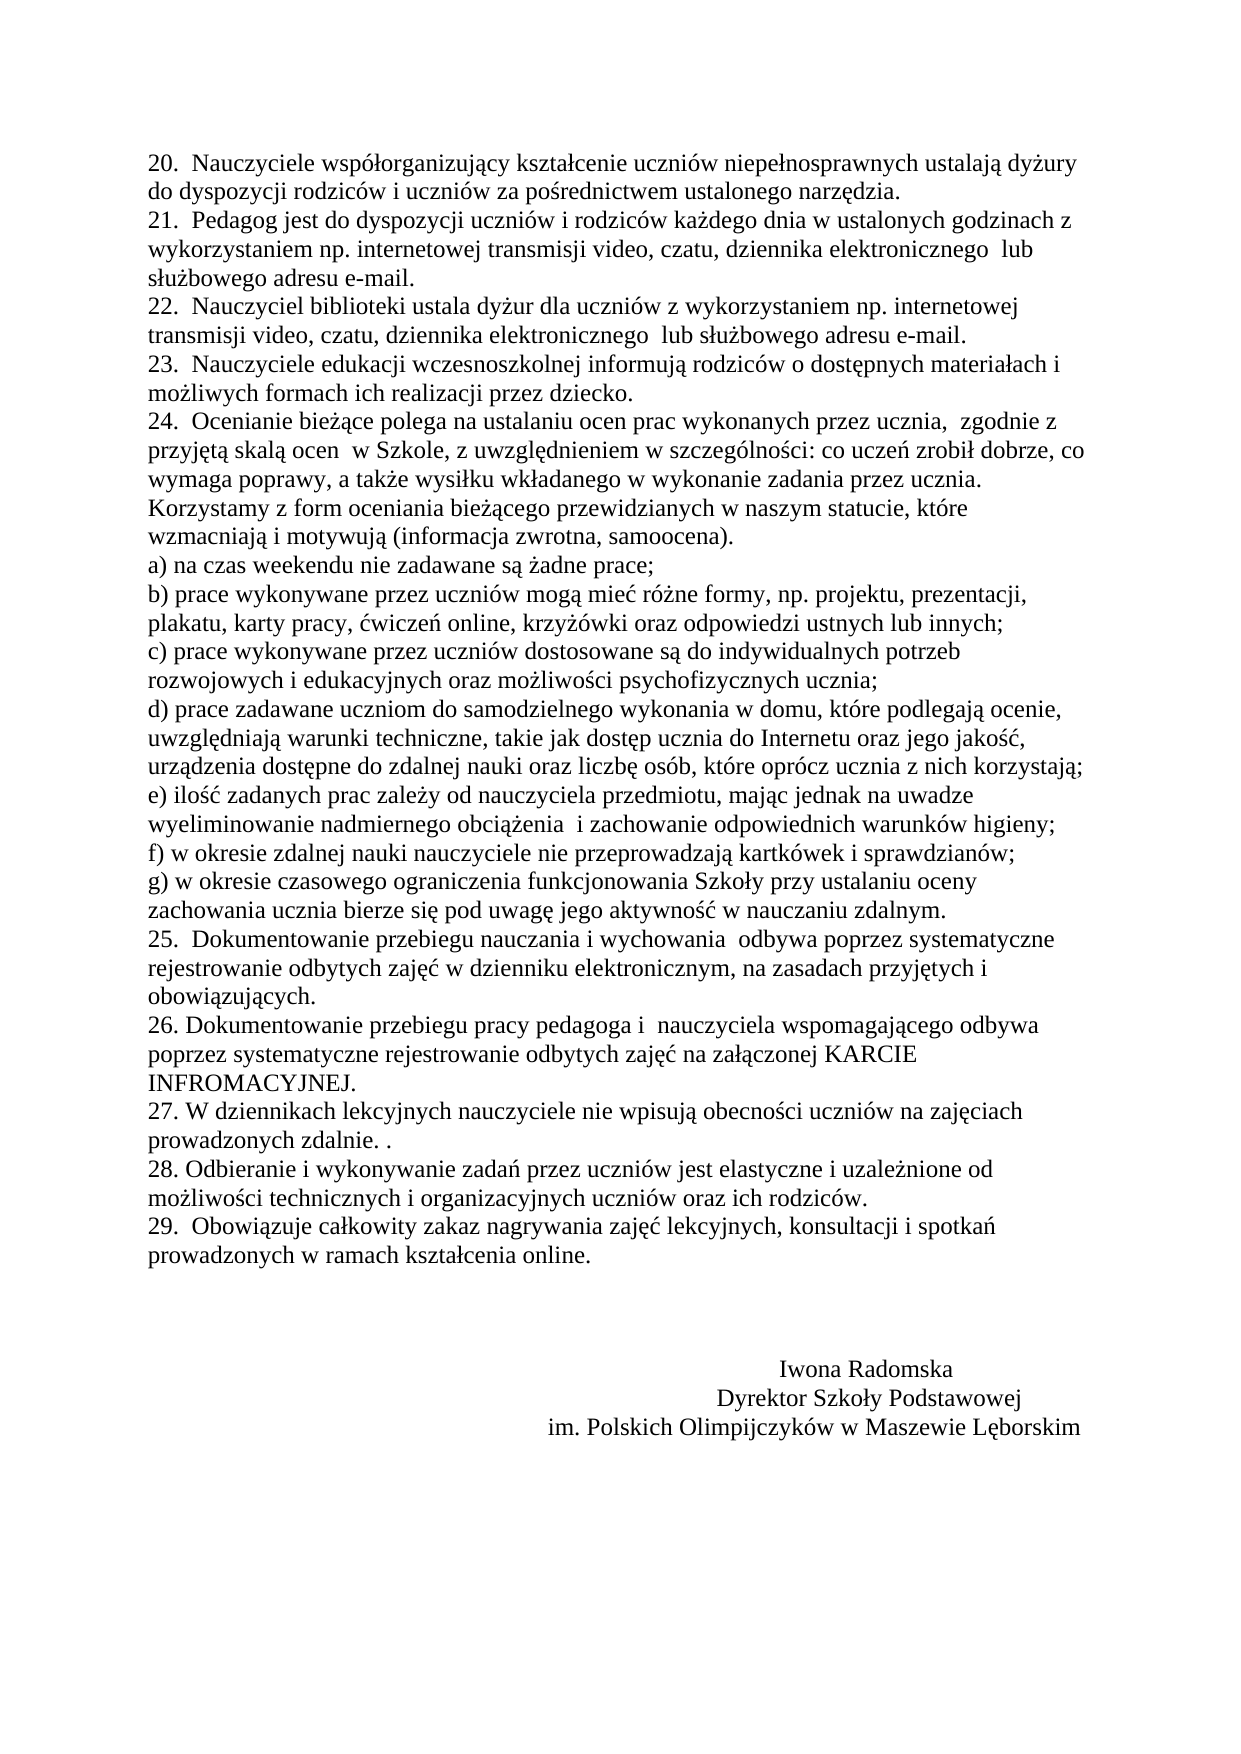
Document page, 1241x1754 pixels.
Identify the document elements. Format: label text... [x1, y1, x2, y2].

text Iwona Radomska [148, 1354, 1093, 1383]
text a) na czas weekendu nie zadawane są żadne prace; [148, 550, 1093, 579]
text im. Polskich Olimpijczyków w Maszewie Lęborskim [148, 1412, 1093, 1441]
text g) w okresie czasowego ograniczenia funkcjonowania Szkoły przy ustalaniu oceny zachowania ucznia bierze się pod uwagę jego aktywność w nauczaniu zdalnym. [148, 866, 1093, 924]
text d) prace zadawane uczniom do samodzielnego wykonania w domu, które podlegają ocenie, uwzględniają warunki techniczne, takie jak dostęp ucznia do Internetu oraz jego jakość, urządzenia dostępne do zdalnej nauki oraz liczbę osób, które oprócz ucznia z nich korzystają; [148, 694, 1093, 780]
text 22. Nauczyciel biblioteki ustala dyżur dla uczniów z wykorzystaniem np. internetowej transmisji video, czatu, dziennika elektronicznego lub służbowego adresu e-mail. [148, 291, 1093, 349]
text 24. Ocenianie bieżące polega na ustalaniu ocen prac wykonanych przez ucznia, zgodnie z przyjętą skalą ocen w Szkole, z uwzględnieniem w szczególności: co uczeń zrobił dobrze, co wymaga poprawy, a także wysiłku wkładanego w wykonanie zadania przez ucznia. Korzystamy z form oceniania bieżącego przewidzianych w naszym statucie, które wzmacniają i motywują (informacja zwrotna, samoocena). [148, 406, 1093, 550]
text c) prace wykonywane przez uczniów dostosowane są do indywidualnych potrzeb rozwojowych i edukacyjnych oraz możliwości psychofizycznych ucznia; [148, 636, 1093, 694]
text 23. Nauczyciele edukacji wczesnoszkolnej informują rodziców o dostępnych materiałach i możliwych formach ich realizacji przez dziecko. [148, 349, 1093, 406]
text 29. Obowiązuje całkowity zakaz nagrywania zajęć lekcyjnych, konsultacji i spotkań prowadzonych w ramach kształcenia online. [148, 1211, 1093, 1269]
text 28. Odbieranie i wykonywanie zadań przez uczniów jest elastyczne i uzależnione od możliwości technicznych i organizacyjnych uczniów oraz ich rodziców. [148, 1154, 1093, 1211]
text Dyrektor Szkoły Podstawowej [148, 1383, 1093, 1412]
text 25. Dokumentowanie przebiegu nauczania i wychowania odbywa poprzez systematyczne rejestrowanie odbytych zajęć w dzienniku elektronicznym, na zasadach przyjętych i obowiązujących. [148, 924, 1093, 1010]
text f) w okresie zdalnej nauki nauczyciele nie przeprowadzają kartkówek i sprawdzianów; [148, 838, 1093, 866]
text 21. Pedagog jest do dyspozycji uczniów i rodziców każdego dnia w ustalonych godzinach z wykorzystaniem np. internetowej transmisji video, czatu, dziennika elektronicznego lub służbowego adresu e-mail. [148, 205, 1093, 291]
text 20. Nauczyciele współorganizujący kształcenie uczniów niepełnosprawnych ustalają dyżury do dyspozycji rodziców i uczniów za pośrednictwem ustalonego narzędzia. [148, 148, 1093, 205]
text b) prace wykonywane przez uczniów mogą mieć różne formy, np. projektu, prezentacji, plakatu, karty pracy, ćwiczeń online, krzyżówki oraz odpowiedzi ustnych lub innych; [148, 579, 1093, 636]
text e) ilość zadanych prac zależy od nauczyciela przedmiotu, mając jednak na uwadze wyeliminowanie nadmiernego obciążenia i zachowanie odpowiednich warunków higieny; [148, 780, 1093, 838]
text 27. W dziennikach lekcyjnych nauczyciele nie wpisują obecności uczniów na zajęciach prowadzonych zdalnie. . [148, 1096, 1093, 1154]
text 26. Dokumentowanie przebiegu pracy pedagoga i nauczyciela wspomagającego odbywa poprzez systematyczne rejestrowanie odbytych zajęć na załączonej KARCIE INFROMACYJNEJ. [148, 1010, 1093, 1096]
